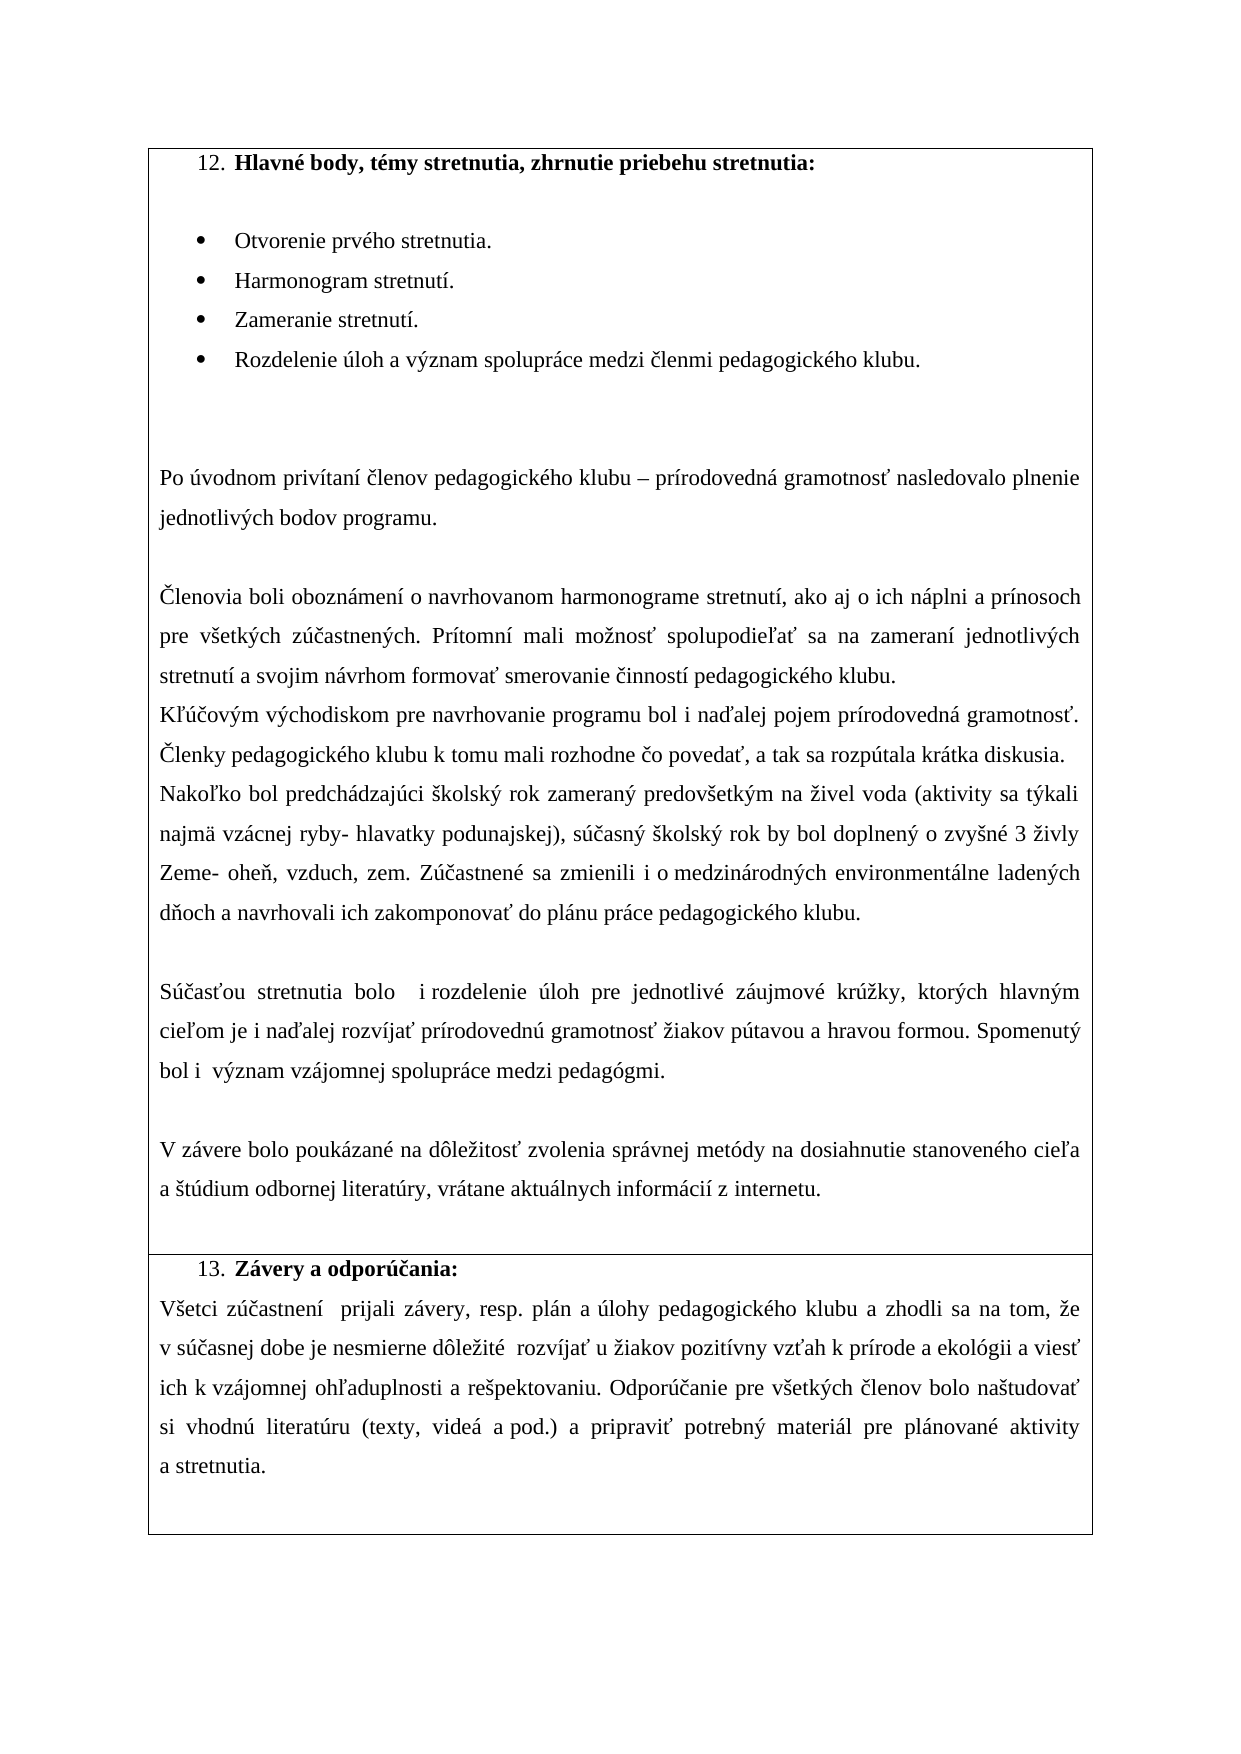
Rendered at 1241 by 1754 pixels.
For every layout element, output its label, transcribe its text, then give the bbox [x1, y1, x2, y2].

table_cell Závery a odporúčania: Všetci zúčastnení prijali závery, resp. plán a úlohy pedagogického klubu a zhodli sa na tom, že v súčasnej dobe je nesmierne dôležité rozvíjať u žiakov pozitívny vzťah k prírode a ekológii a viesť ich k vzájomnej ohľaduplnosti a rešpektovaniu. Odporúčanie pre všetkých členov bolo naštudovať si vhodnú literatúru (texty, videá a pod.) a pripraviť potrebný materiál pre plánované aktivity a stretnutia. [149, 1255, 1092, 1534]
table_cell Hlavné body, témy stretnutia, zhrnutie priebehu stretnutia: Otvorenie prvého stretnutia. Harmonogram stretnutí. Zameranie stretnutí. Rozdelenie úloh a význam spolupráce medzi členmi pedagogického klubu. Po úvodnom privítaní členov pedagogického klubu – prírodovedná gramotnosť nasledovalo plnenie jednotlivých bodov programu. Členovia boli oboznámení o navrhovanom harmonograme stretnutí, ako aj o ich náplni a prínosoch pre všetkých zúčastnených. Prítomní mali možnosť spolupodieľať sa na zameraní jednotlivých stretnutí a svojim návrhom formovať smerovanie činností pedagogického klubu. Kľúčovým východiskom pre navrhovanie programu bol i naďalej pojem prírodovedná gramotnosť. Členky pedagogického klubu k tomu mali rozhodne čo povedať, a tak sa rozpútala krátka diskusia. Nakoľko bol predchádzajúci školský rok zameraný predovšetkým na živel voda (aktivity sa týkali najmä vzácnej ryby- hlavatky podunajskej), súčasný školský rok by bol doplnený o zvyšné 3 živly Zeme- oheň, vzduch, zem. Zúčastnené sa zmienili i o medzinárodných environmentálne ladených dňoch a navrhovali ich zakomponovať do plánu práce pedagogického klubu. Súčasťou stretnutia bolo i rozdelenie úloh pre jednotlivé záujmové krúžky, ktorých hlavným cieľom je i naďalej rozvíjať prírodovednú gramotnosť žiakov pútavou a hravou formou. Spomenutý bol i význam vzájomnej spolupráce medzi pedagógmi. V závere bolo poukázané na dôležitosť zvolenia správnej metódy na dosiahnutie stanoveného cieľa a štúdium odbornej literatúry, vrátane aktuálnych informácií z internetu. [149, 149, 1092, 1254]
